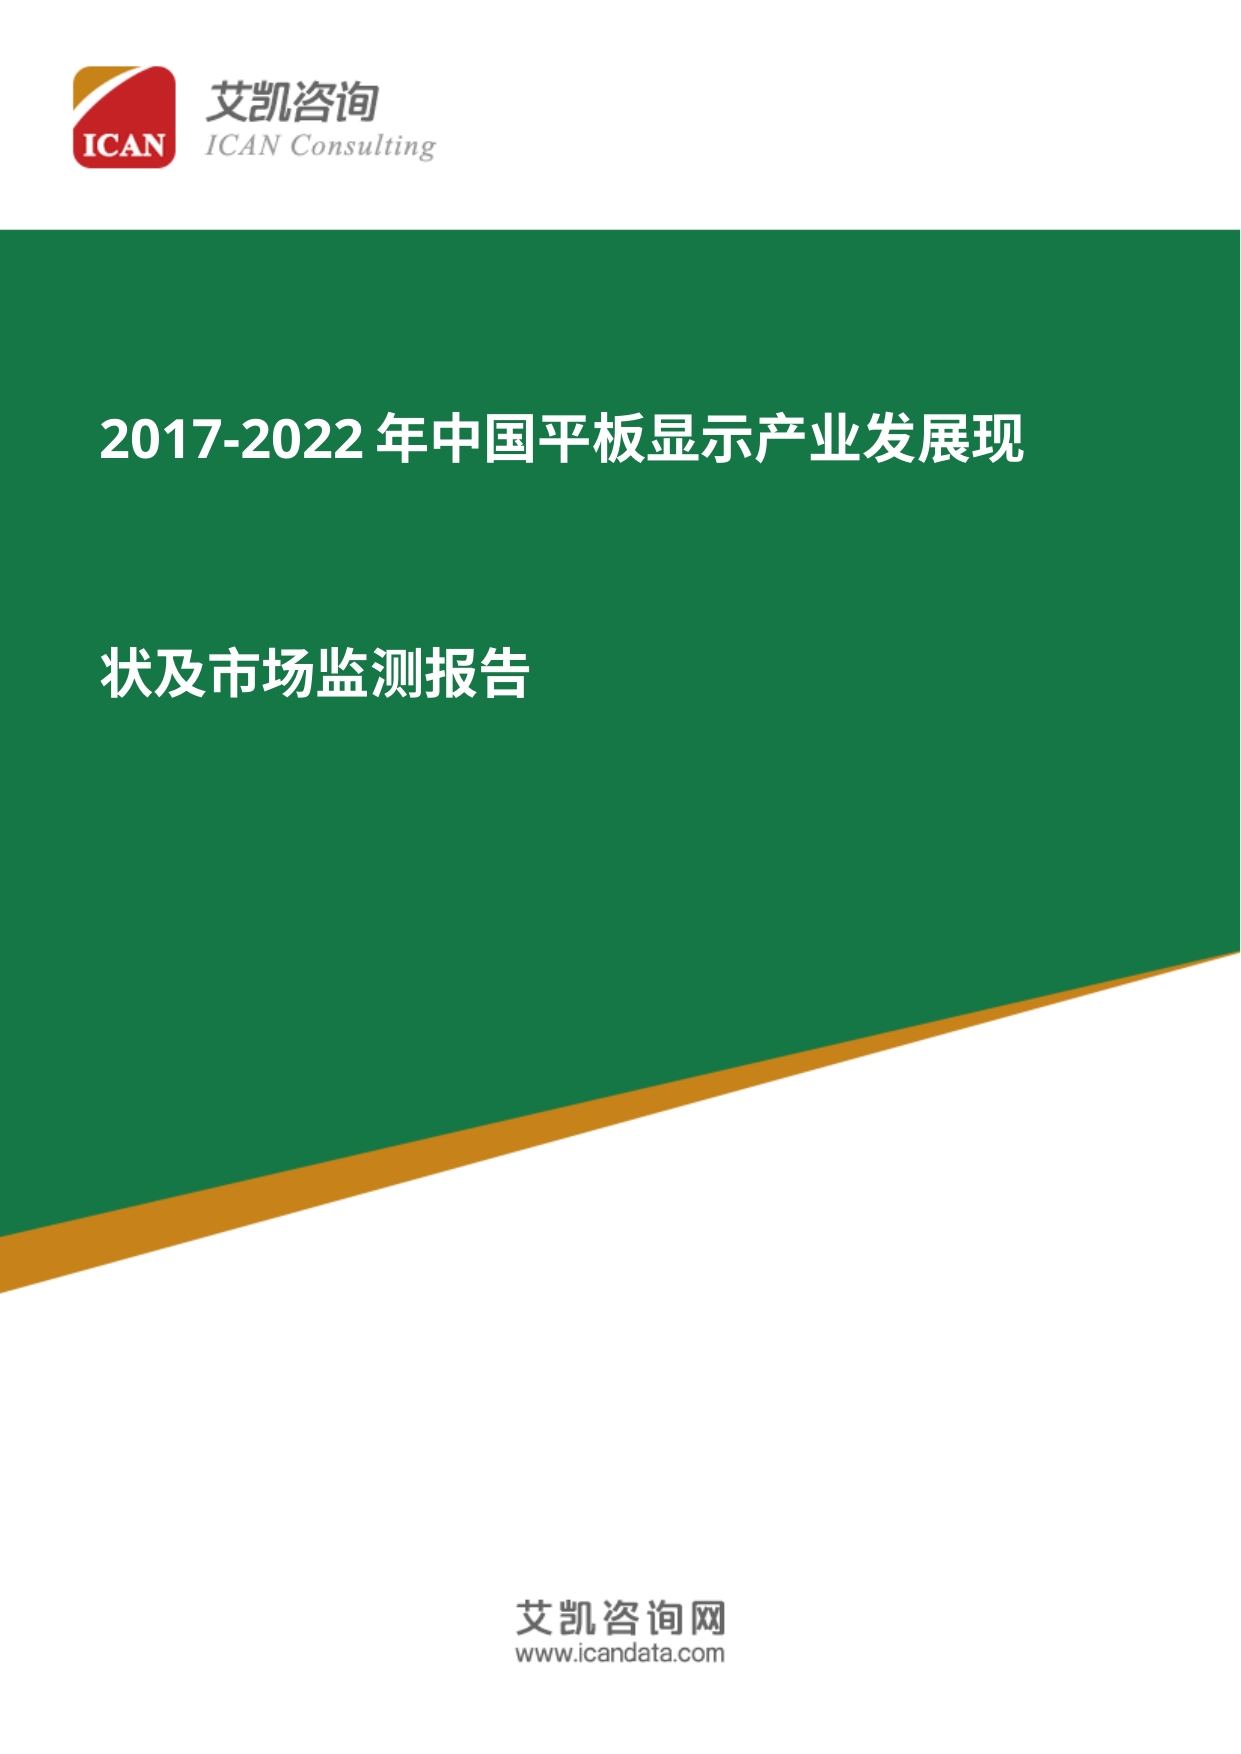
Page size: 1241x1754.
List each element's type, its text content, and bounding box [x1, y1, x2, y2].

subtitle 2017-2022年中国平板显示产业发展现状及市场监测报告 [99, 386, 1053, 718]
picture [0, 5, 1241, 1754]
